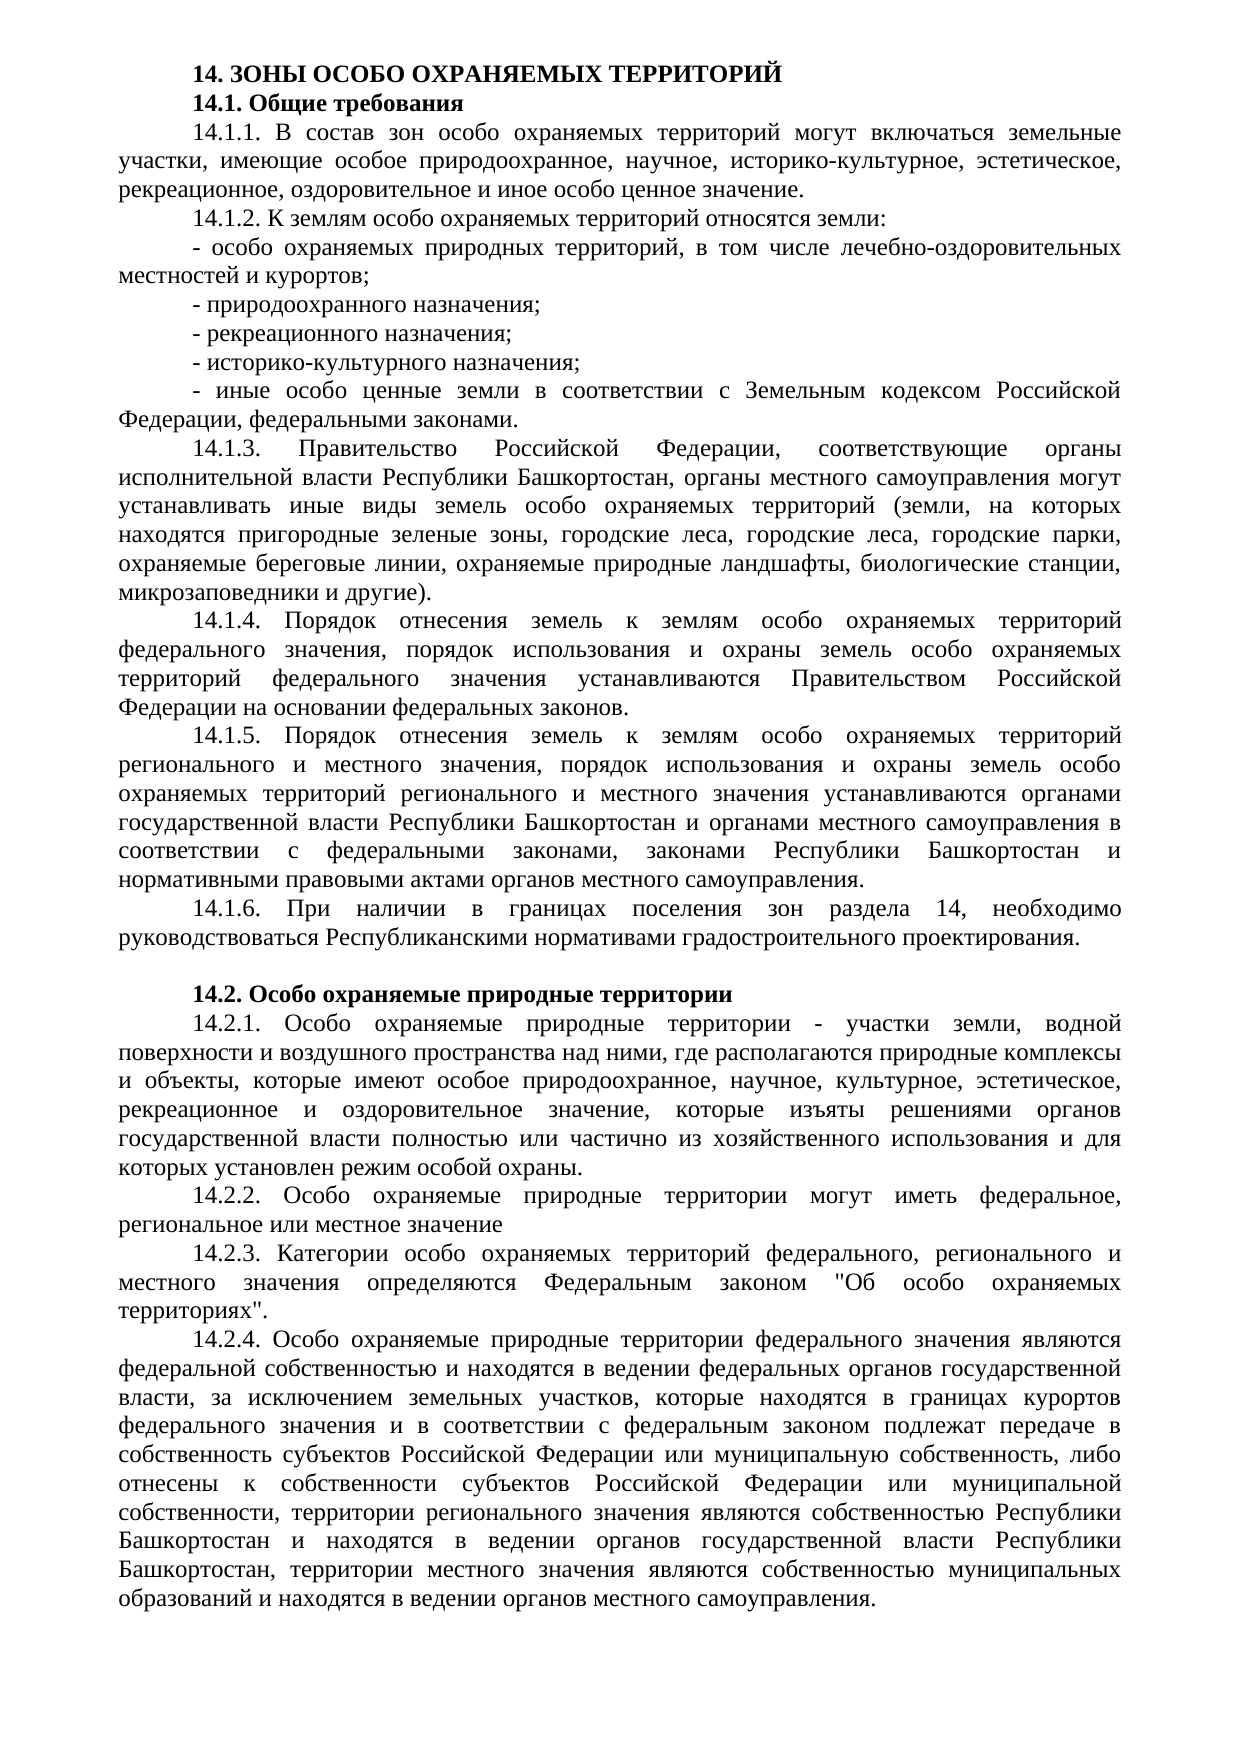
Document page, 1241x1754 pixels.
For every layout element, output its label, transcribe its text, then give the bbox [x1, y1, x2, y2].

text 14.2.1. Особо охраняемые природные территории - участки земли, водной поверхности и воздушного пространства над ними, где располагаются природные комплексы и объекты, которые имеют особое природоохранное, научное, культурное, эстетическое, рекреационное и оздоровительное значение, которые изъяты решениями органов государственной власти полностью или частично из хозяйственного использования и для которых установлен режим особой охраны. [118, 1008, 1122, 1180]
text 14.1.1. В состав зон особо охраняемых территорий могут включаться земельные участки, имеющие особое природоохранное, научное, историко-культурное, эстетическое, рекреационное, оздоровительное и иное особо ценное значение. [118, 117, 1122, 203]
text 14.1.5. Порядок отнесения земель к землям особо охраняемых территорий регионального и местного значения, порядок использования и охраны земель особо охраняемых территорий регионального и местного значения устанавливаются органами государственной власти Республики Башкортостан и органами местного самоуправления в соответствии с федеральными законами, законами Республики Башкортостан и нормативными правовыми актами органов местного самоуправления. [118, 720, 1122, 893]
text 14.2.2. Особо охраняемые природные территории могут иметь федеральное, региональное или местное значение [118, 1180, 1122, 1238]
text 14.1. Общие требования [118, 88, 1122, 117]
text - рекреационного назначения; [118, 318, 1122, 347]
text 14.2.4. Особо охраняемые природные территории федерального значения являются федеральной собственностью и находятся в ведении федеральных органов государственной власти, за исключением земельных участков, которые находятся в границах курортов федерального значения и в соответствии с федеральным законом подлежат передаче в собственность субъектов Российской Федерации или муниципальную собственность, либо отнесены к собственности субъектов Российской Федерации или муниципальной собственности, территории регионального значения являются собственностью Республики Башкортостан и находятся в ведении органов государственной власти Республики Башкортостан, территории местного значения являются собственностью муниципальных образований и находятся в ведении органов местного самоуправления. [118, 1324, 1122, 1612]
text 14.1.4. Порядок отнесения земель к землям особо охраняемых территорий федерального значения, порядок использования и охраны земель особо охраняемых территорий федерального значения устанавливаются Правительством Российской Федерации на основании федеральных законов. [118, 605, 1122, 720]
text 14.2. Особо охраняемые природные территории [118, 979, 1122, 1008]
text - особо охраняемых природных территорий, в том числе лечебно-оздоровительных местностей и курортов; [118, 232, 1122, 289]
text - природоохранного назначения; [118, 289, 1122, 318]
text 14. ЗОНЫ ОСОБО ОХРАНЯЕМЫХ ТЕРРИТОРИЙ [118, 59, 1122, 88]
text 14.1.6. При наличии в границах поселения зон раздела 14, необходимо руководствоваться Республиканскими нормативами градостроительного проектирования. [118, 893, 1122, 950]
text 14.1.3. Правительство Российской Федерации, соответствующие органы исполнительной власти Республики Башкортостан, органы местного самоуправления могут устанавливать иные виды земель особо охраняемых территорий (земли, на которых находятся пригородные зеленые зоны, городские леса, городские леса, городские парки, охраняемые береговые линии, охраняемые природные ландшафты, биологические станции, микрозаповедники и другие). [118, 433, 1122, 605]
text 14.1.2. К землям особо охраняемых территорий относятся земли: [118, 203, 1122, 232]
text - иные особо ценные земли в соответствии с Земельным кодексом Российской Федерации, федеральными законами. [118, 375, 1122, 433]
text - историко-культурного назначения; [118, 347, 1122, 375]
text 14.2.3. Категории особо охраняемых территорий федерального, регионального и местного значения определяются Федеральным законом "Об особо охраняемых территориях". [118, 1238, 1122, 1324]
